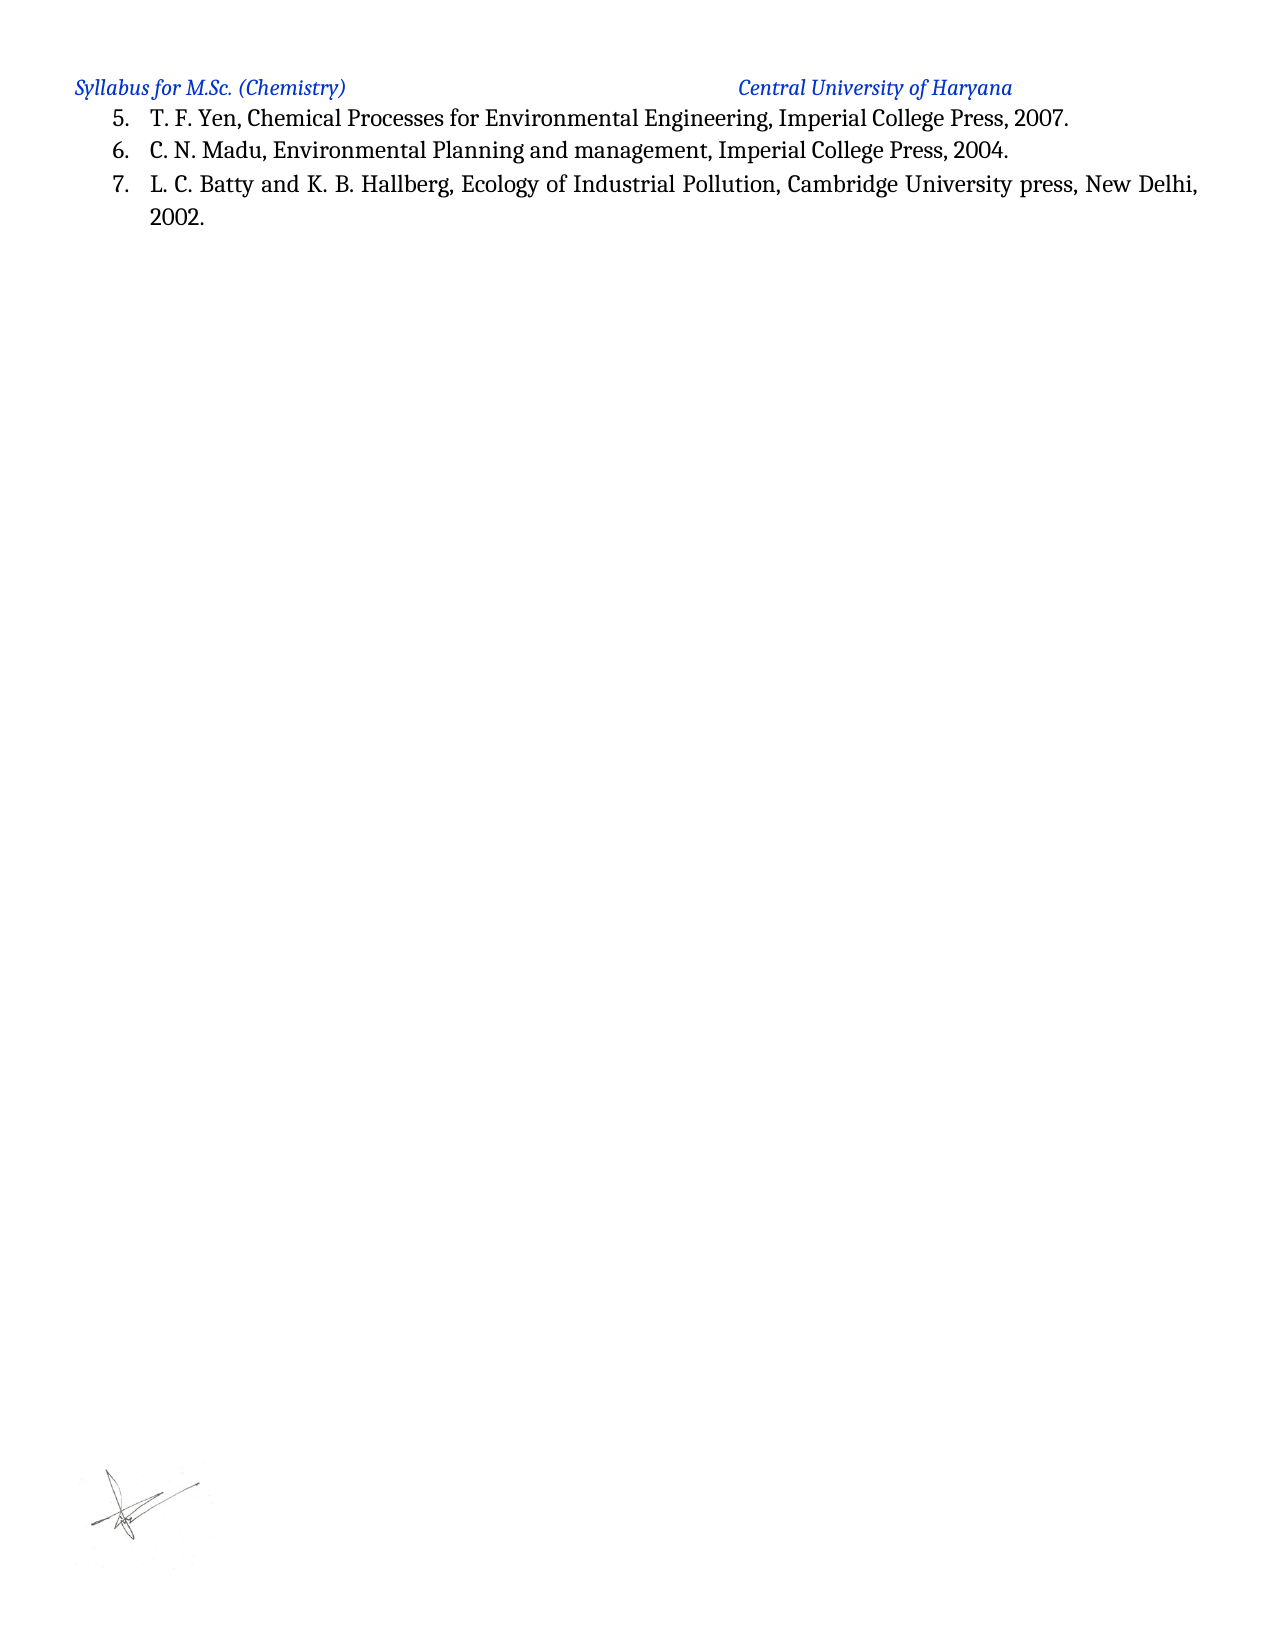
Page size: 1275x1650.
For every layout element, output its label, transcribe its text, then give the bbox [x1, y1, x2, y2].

list T. F. Yen, Chemical Processes for Environmental Engineering, Imperial College Press, 2007. [112, 103, 1200, 132]
picture [74, 1456, 216, 1576]
list L. C. Batty and K. B. Hallberg, Ecology of Industrial Pollution, Cambridge University press, New Delhi, 2002. [112, 169, 1200, 231]
list C. N. Madu, Environmental Planning and management, Imperial College Press, 2004. [112, 136, 1200, 165]
